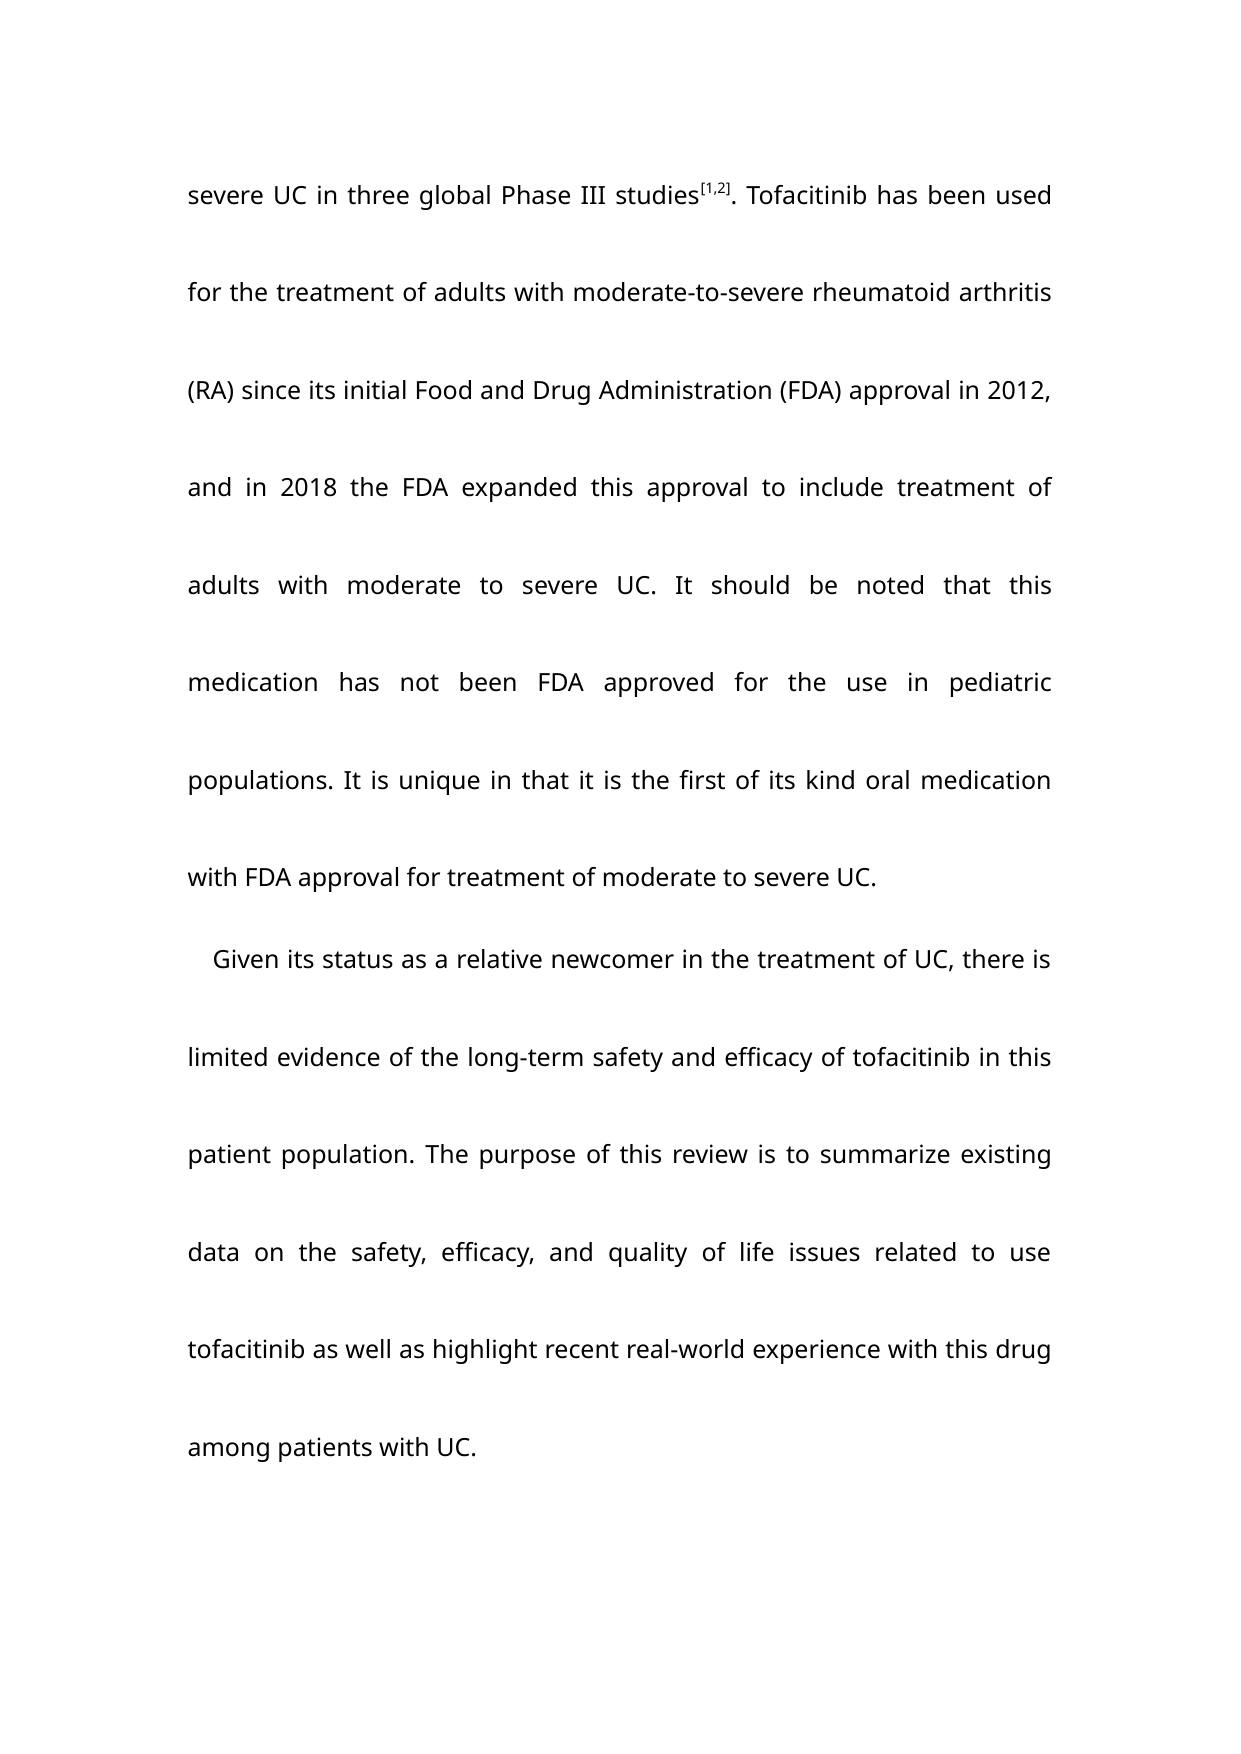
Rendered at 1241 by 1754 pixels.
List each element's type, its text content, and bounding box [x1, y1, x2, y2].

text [187, 162, 1053, 909]
text Given its status as a relative newcomer in the treatment of UC, there is limited evidence of the long-term safety and efficacy of tofacitinib in this patient population. The purpose of this review is to summarize existing data on the safety, efficacy, and quality of life issues related to use tofacitinib as well as highlight recent real-world experience with this drug among patients with UC. [187, 926, 1053, 1345]
text Given its status as a relative newcomer in the treatment of UC, there is limited evidence of the long-term safety and efficacy of tofacitinib in this patient population. The purpose of this review is to summarize existing data on the safety, efficacy, and quality of life issues related to use tofacitinib as well as highlight recent real-world experience with this drug among patients with UC. [187, 1346, 1053, 1479]
